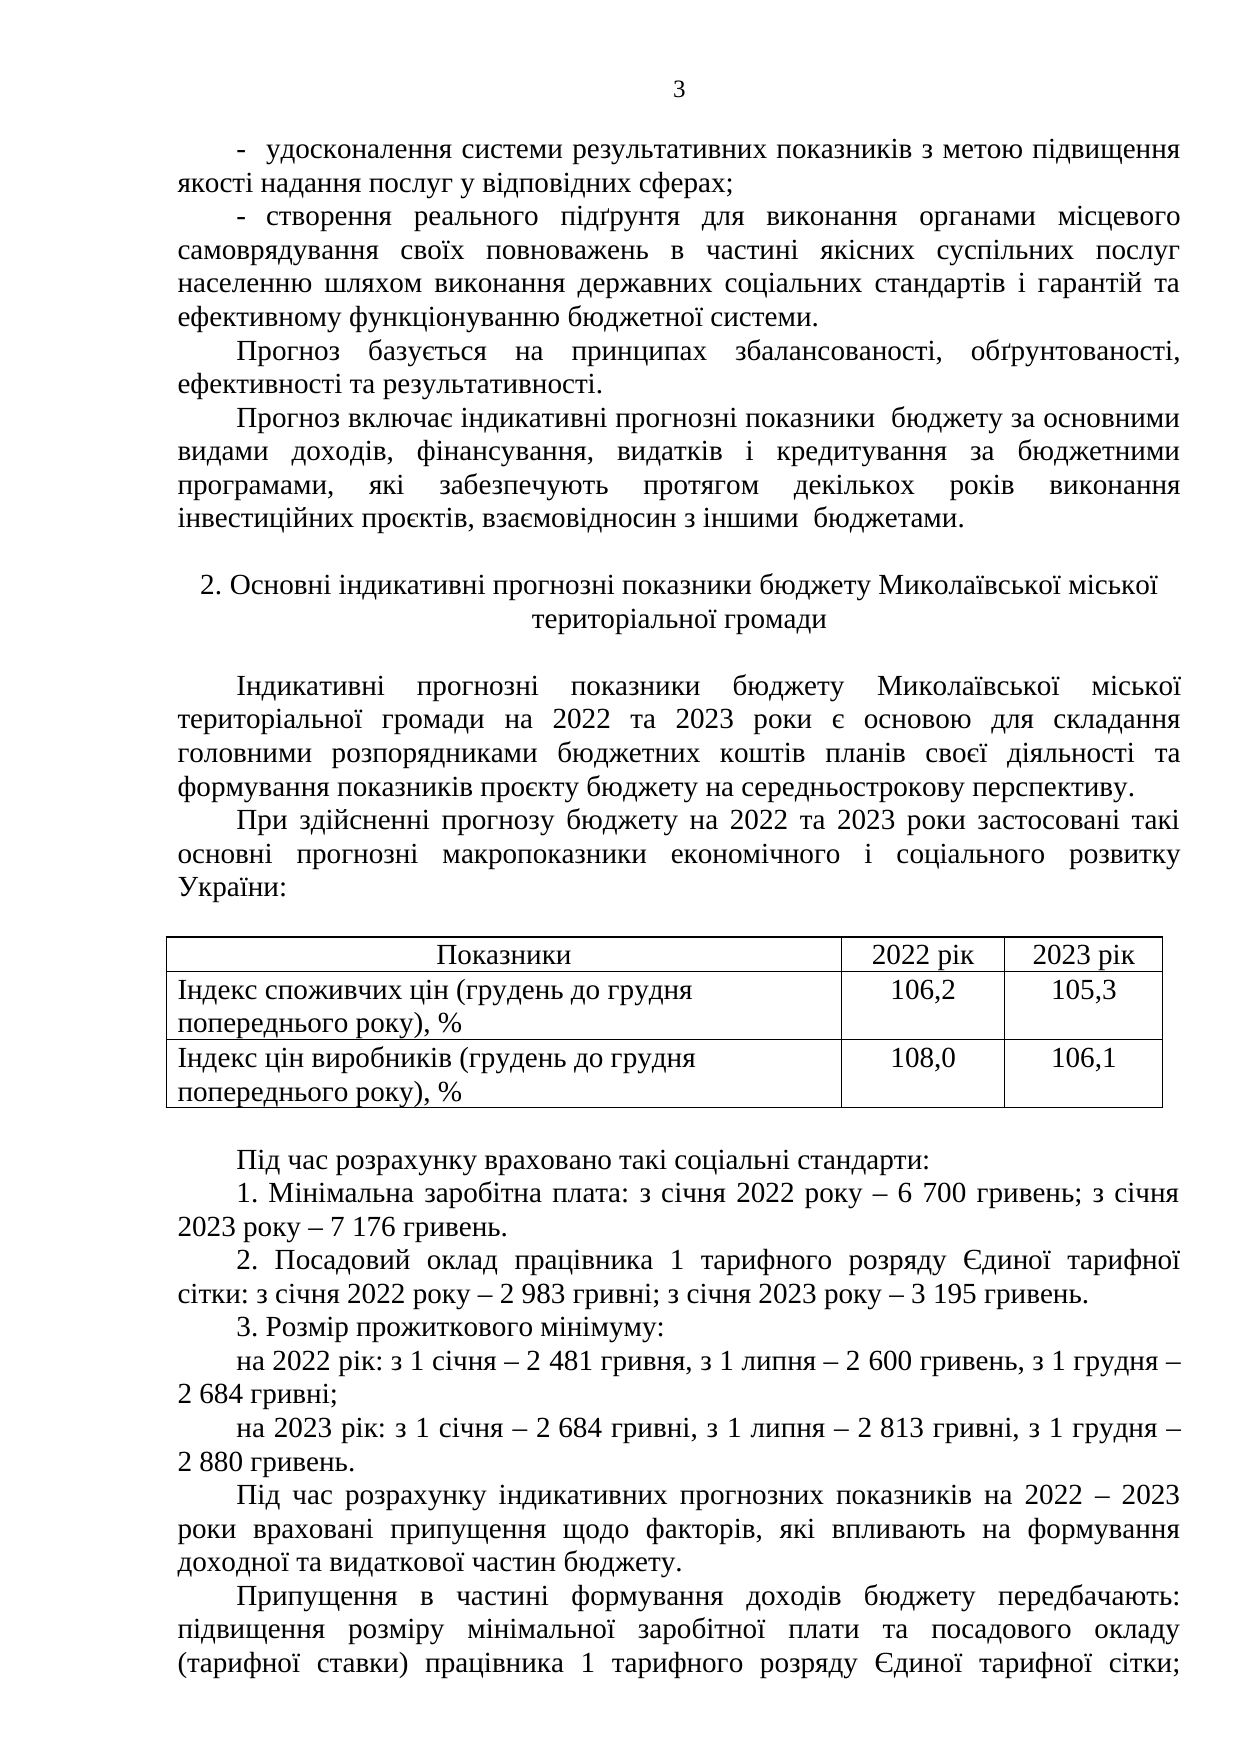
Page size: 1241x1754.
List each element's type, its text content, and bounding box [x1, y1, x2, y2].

list Індикативні прогнозні показники бюджету Миколаївської міської територіальної громади на 2022 та 2023 роки є основою для складання головними розпорядниками бюджетних коштів планів своєї діяльності та формування показників проєкту бюджету на середньострокову перспективу. [177, 668, 1181, 802]
table_header Показники [167, 938, 841, 971]
list При здійсненні прогнозу бюджету на 2022 та 2023 роки застосовані такі основні прогнозні макропоказники економічного і соціального розвитку України: [177, 802, 1181, 903]
table_header 2023 рік [1005, 938, 1162, 971]
list Основні індикативні прогнозні показники бюджету Миколаївської міської територіальної громади [177, 567, 1181, 634]
list удосконалення системи результативних показників з метою підвищення якості надання послуг у відповідних сферах; [177, 131, 1181, 198]
text Прогноз включає індикативні прогнозні показники бюджету за основними видами доходів, фінансування, видатків і кредитування за бюджетними програмами, які забезпечують протягом декількох років виконання інвестиційних проєктів, взаємовідносин з іншими бюджетами. [177, 400, 1181, 534]
table_cell 106,2 [842, 972, 1004, 1039]
list 2. Посадовий оклад працівника 1 тарифного розряду Єдиної тарифної сітки: з січня 2022 року – 2 983 гривні; з січня 2023 року – 3 195 гривень. [177, 1242, 1181, 1309]
list створення реального підґрунтя для виконання органами місцевого самоврядування своїх повноважень в частині якісних суспільних послуг населенню шляхом виконання державних соціальних стандартів і гарантій та ефективному функціонуванню бюджетної системи. [177, 198, 1181, 333]
list Під час розрахунку враховано такі соціальні стандарти: [177, 1142, 1181, 1175]
list 1. Мінімальна заробітна плата: з січня 2022 року – 6 700 гривень; з січня 2023 року – 7 176 гривень. [177, 1175, 1181, 1242]
table_cell 106,1 [1005, 1040, 1162, 1107]
table_cell 105,3 [1005, 972, 1162, 1039]
table_cell 108,0 [842, 1040, 1004, 1107]
text Прогноз базується на принципах збалансованості, обґрунтованості, ефективності та результативності. [177, 333, 1181, 400]
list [177, 1578, 1181, 1678]
table_header 2022 рік [842, 938, 1004, 971]
list Під час розрахунку індикативних прогнозних показників на 2022 – 2023 роки враховані припущення щодо факторів, які впливають на формування доходної та видаткової частин бюджету. [177, 1477, 1181, 1578]
list 3. Розмір прожиткового мінімуму: [177, 1309, 1181, 1343]
list на 2023 рік: з 1 січня – 2 684 гривні, з 1 липня – 2 813 гривні, з 1 грудня – 2 880 гривень. [177, 1410, 1181, 1477]
table_cell Індекс цін виробників (грудень до грудня попереднього року), % [167, 1040, 841, 1107]
table_cell Індекс споживчих цін (грудень до грудня попереднього року), % [167, 972, 841, 1039]
list на 2022 рік: з 1 січня – 2 481 гривня, з 1 липня – 2 600 гривень, з 1 грудня – 2 684 гривні; [177, 1343, 1181, 1410]
